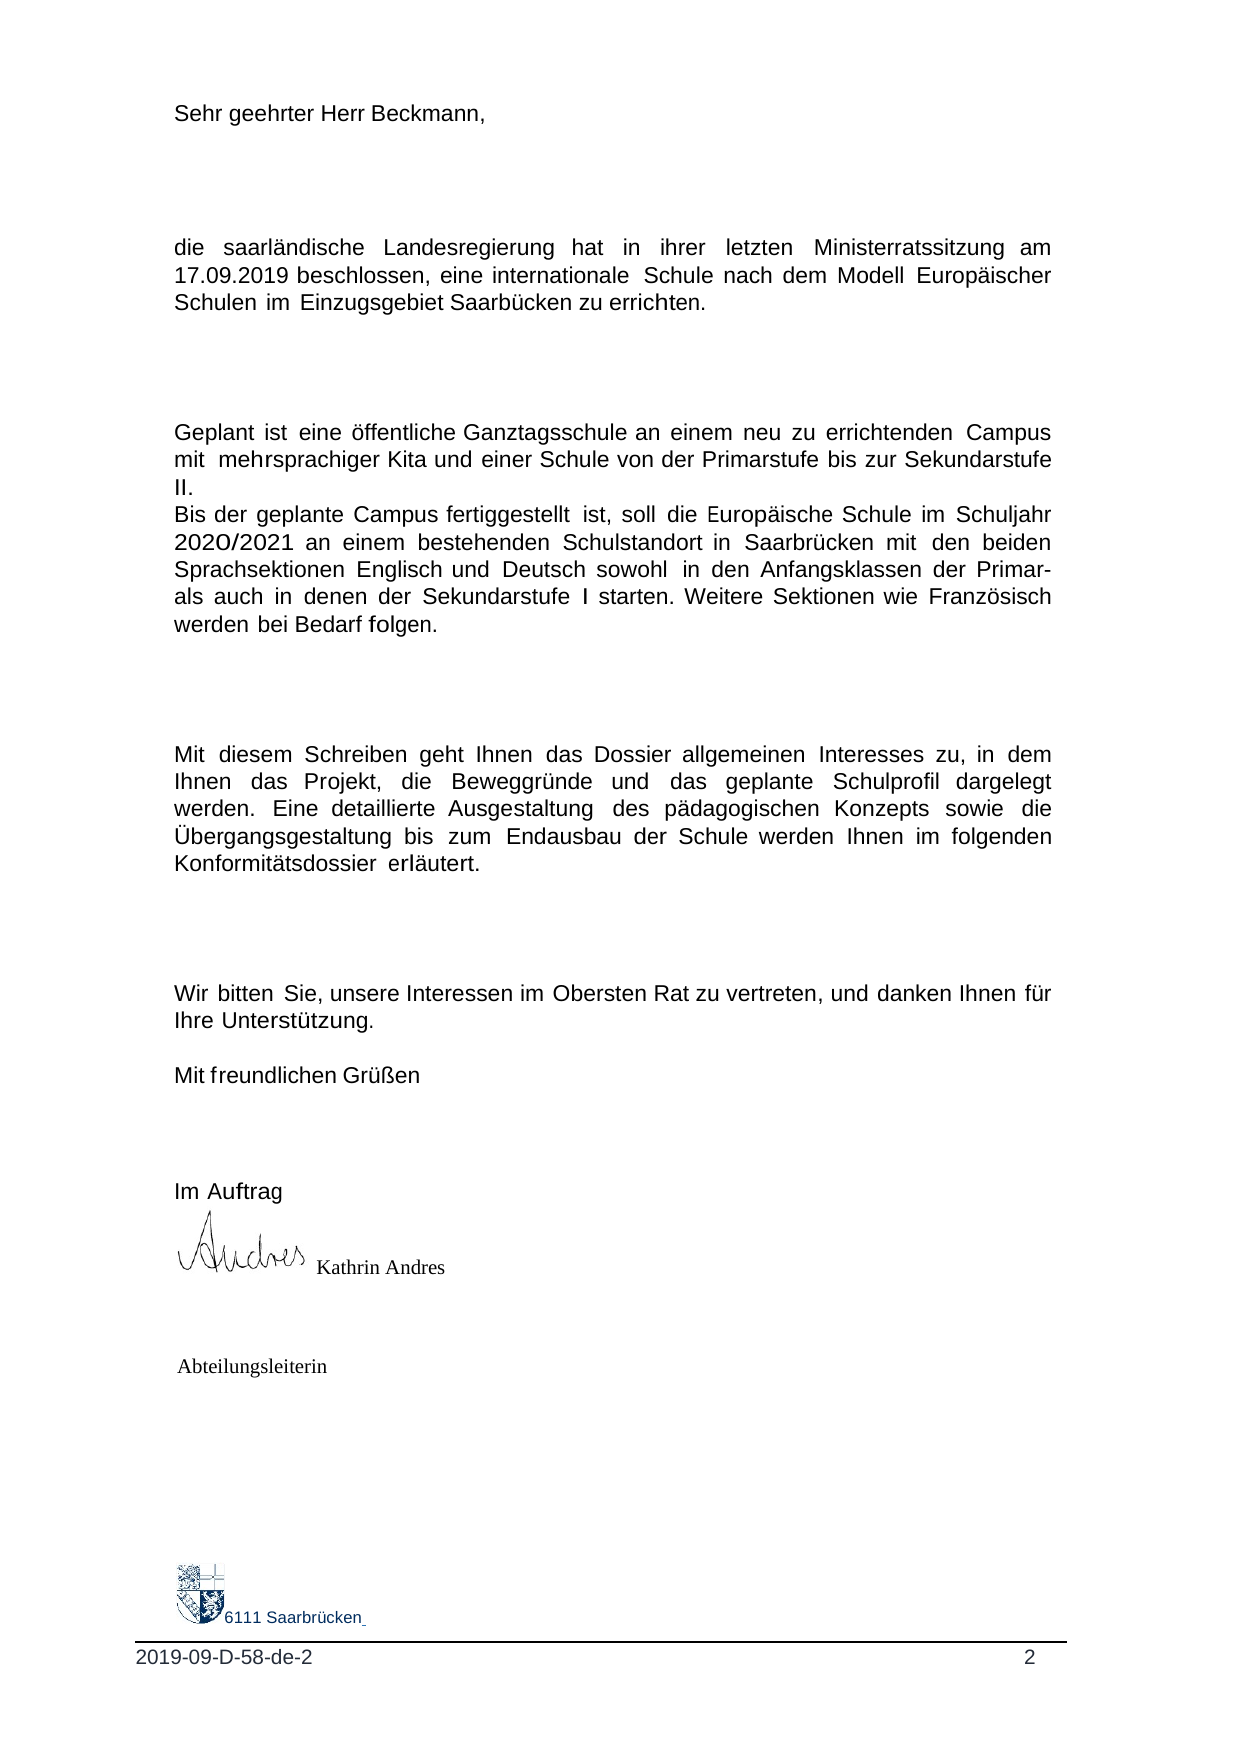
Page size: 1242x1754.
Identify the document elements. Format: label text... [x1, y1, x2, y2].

text Bis der geplante Campus fertiggestellt ist, soll die Europäische Schule im Schuljahr 2020/2021 an einem bestehenden Schulstandort in Saarbrücken mit den beiden Sprachsektionen Englisch und Deutsch sowohl in den Anfangsklassen der Primar- als auch in denen der Sekundarstufe I starten. Weitere Sektionen wie Französisch werden bei Bedarf folgen. [174, 501, 1052, 637]
text 6111 Saarbrücken [176, 1562, 1069, 1627]
text Sehr geehrter Herr Beckmann, [174, 100, 519, 126]
text Abteilungsleiterin [177, 1354, 1069, 1378]
picture [176, 1206, 310, 1275]
picture [176, 1562, 225, 1624]
text Wir bitten Sie, unsere Interessen im Obersten Rat zu vertreten, und danken Ihnen für Ihre Unterstützung. [174, 980, 1052, 1034]
text Geplant ist eine öffentliche Ganztagsschule an einem neu zu errichtenden Campus mit mehrsprachiger Kita und einer Schule von der Primarstufe bis zur Sekundarstufe II. [174, 419, 1052, 500]
text die saarländische Landesregierung hat in ihrer letzten Ministerratssitzung am 17.09.2019 beschlossen, eine internationale Schule nach dem Modell Europäischer Schulen im Einzugsgebiet Saarbücken zu errichten. [174, 234, 1052, 315]
text Kathrin Andres [177, 1207, 1069, 1279]
text Mit freundlichen Grüßen [174, 1062, 1052, 1088]
text Mit diesem Schreiben geht Ihnen das Dossier allgemeinen Interesses zu, in dem Ihnen das Projekt, die Beweggründe und das geplante Schulprofil dargelegt werden. Eine detaillierte Ausgestaltung des pädagogischen Konzepts sowie die Übergangsgestaltung bis zum Endausbau der Schule werden Ihnen im folgenden Konformitätsdossier erläutert. [174, 741, 1052, 876]
text Im Auftrag [174, 1178, 308, 1204]
